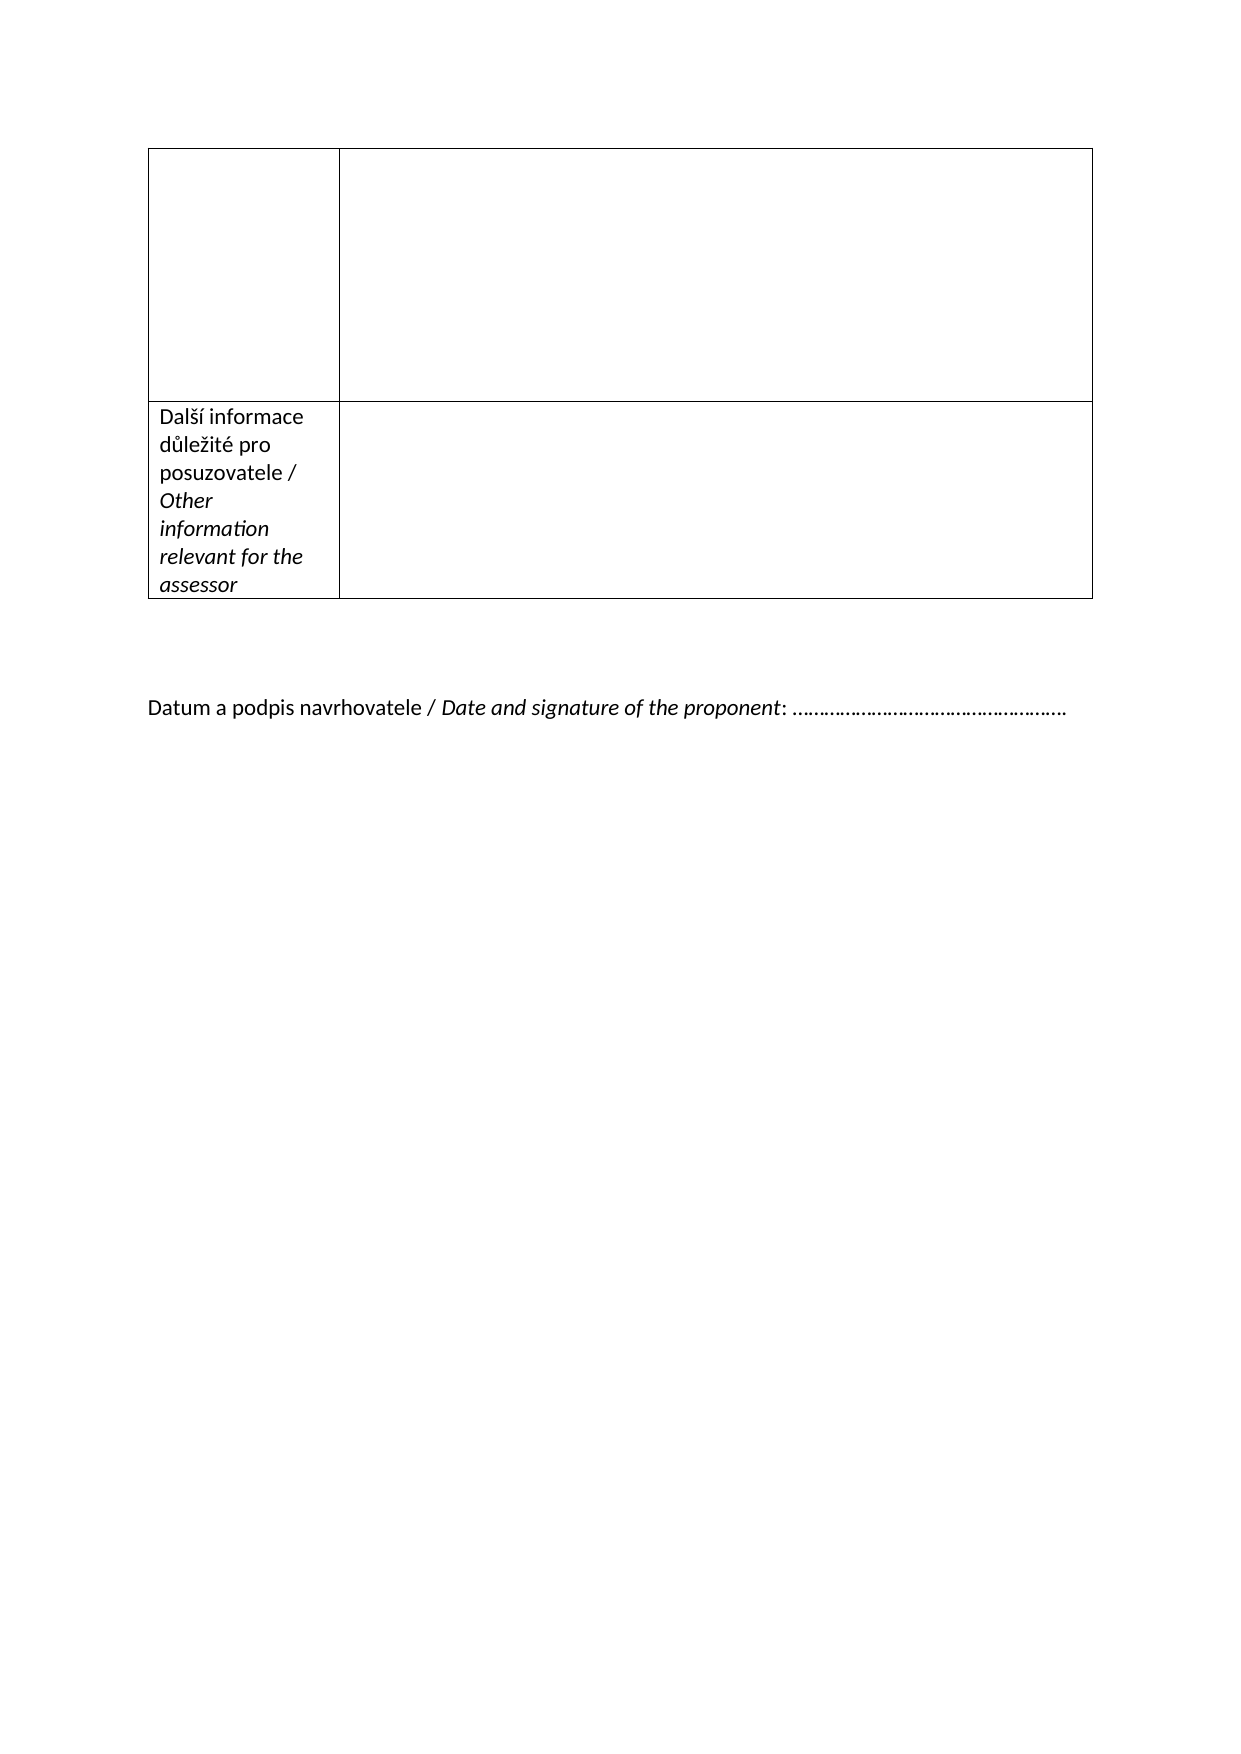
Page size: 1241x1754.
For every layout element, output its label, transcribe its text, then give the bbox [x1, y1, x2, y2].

table_cell Další informace důležité pro posuzovatele / Other information relevant for the assessor [149, 402, 339, 598]
table_cell [340, 149, 1092, 401]
table_cell [340, 402, 1092, 598]
text Datum a podpis navrhovatele / Date and signature of the proponent: ……………………………………………. [148, 693, 1093, 721]
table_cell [149, 149, 339, 401]
